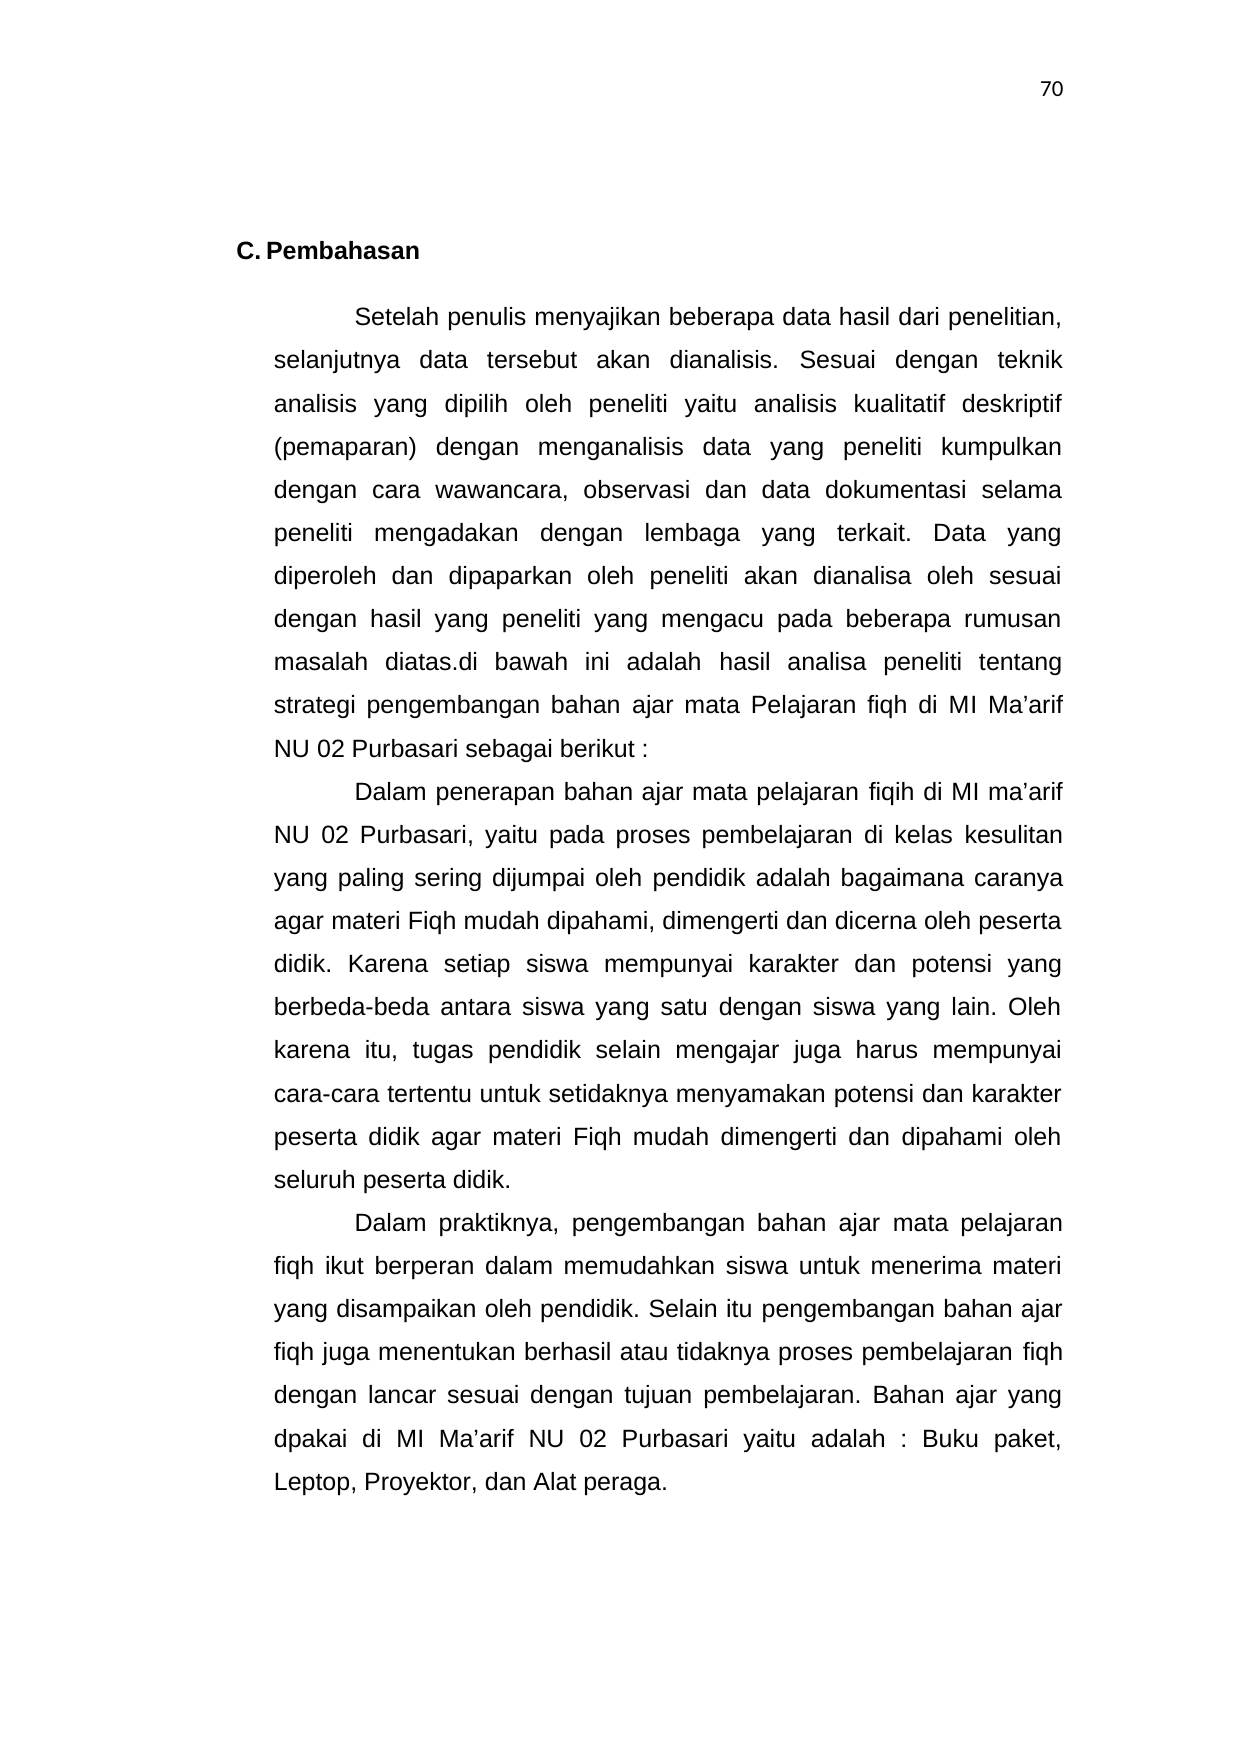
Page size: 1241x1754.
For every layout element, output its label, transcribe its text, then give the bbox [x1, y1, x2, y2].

list Dalam praktiknya, pengembangan bahan ajar mata pelajaran fiqh ikut berperan dalam memudahkan siswa untuk menerima materi yang disampaikan oleh pendidik. Selain itu pengembangan bahan ajar fiqh juga menentukan berhasil atau tidaknya proses pembelajaran fiqh dengan lancar sesuai dengan tujuan pembelajaran. Bahan ajar yang dpakai di MI Ma’arif NU 02 Purbasari yaitu adalah : Buku paket, Leptop, Proyektor, dan Alat peraga. [274, 1208, 1063, 1495]
list Dalam penerapan bahan ajar mata pelajaran fiqih di MI ma’arif NU 02 Purbasari, yaitu pada proses pembelajaran di kelas kesulitan yang paling sering dijumpai oleh pendidik adalah bagaimana caranya agar materi Fiqh mudah dipahami, dimengerti dan dicerna oleh peserta didik. Karena setiap siswa mempunyai karakter dan potensi yang berbeda-beda antara siswa yang satu dengan siswa yang lain. Oleh karena itu, tugas pendidik selain mengajar juga harus mempunyai cara-cara tertentu untuk setidaknya menyamakan potensi dan karakter peserta didik agar materi Fiqh mudah dimengerti dan dipahami oleh seluruh peserta didik. [274, 777, 1063, 1193]
list Pembahasan [236, 236, 1063, 265]
list Setelah penulis menyajikan beberapa data hasil dari penelitian, selanjutnya data tersebut akan dianalisis. Sesuai dengan teknik analisis yang dipilih oleh peneliti yaitu analisis kualitatif deskriptif (pemaparan) dengan menganalisis data yang peneliti kumpulkan dengan cara wawancara, observasi dan data dokumentasi selama peneliti mengadakan dengan lembaga yang terkait. Data yang diperoleh dan dipaparkan oleh peneliti akan dianalisa oleh sesuai dengan hasil yang peneliti yang mengacu pada beberapa rumusan masalah diatas.di bawah ini adalah hasil analisa peneliti tentang strategi pengembangan bahan ajar mata Pelajaran fiqh di MI Ma’arif NU 02 Purbasari sebagai berikut : [274, 302, 1063, 762]
